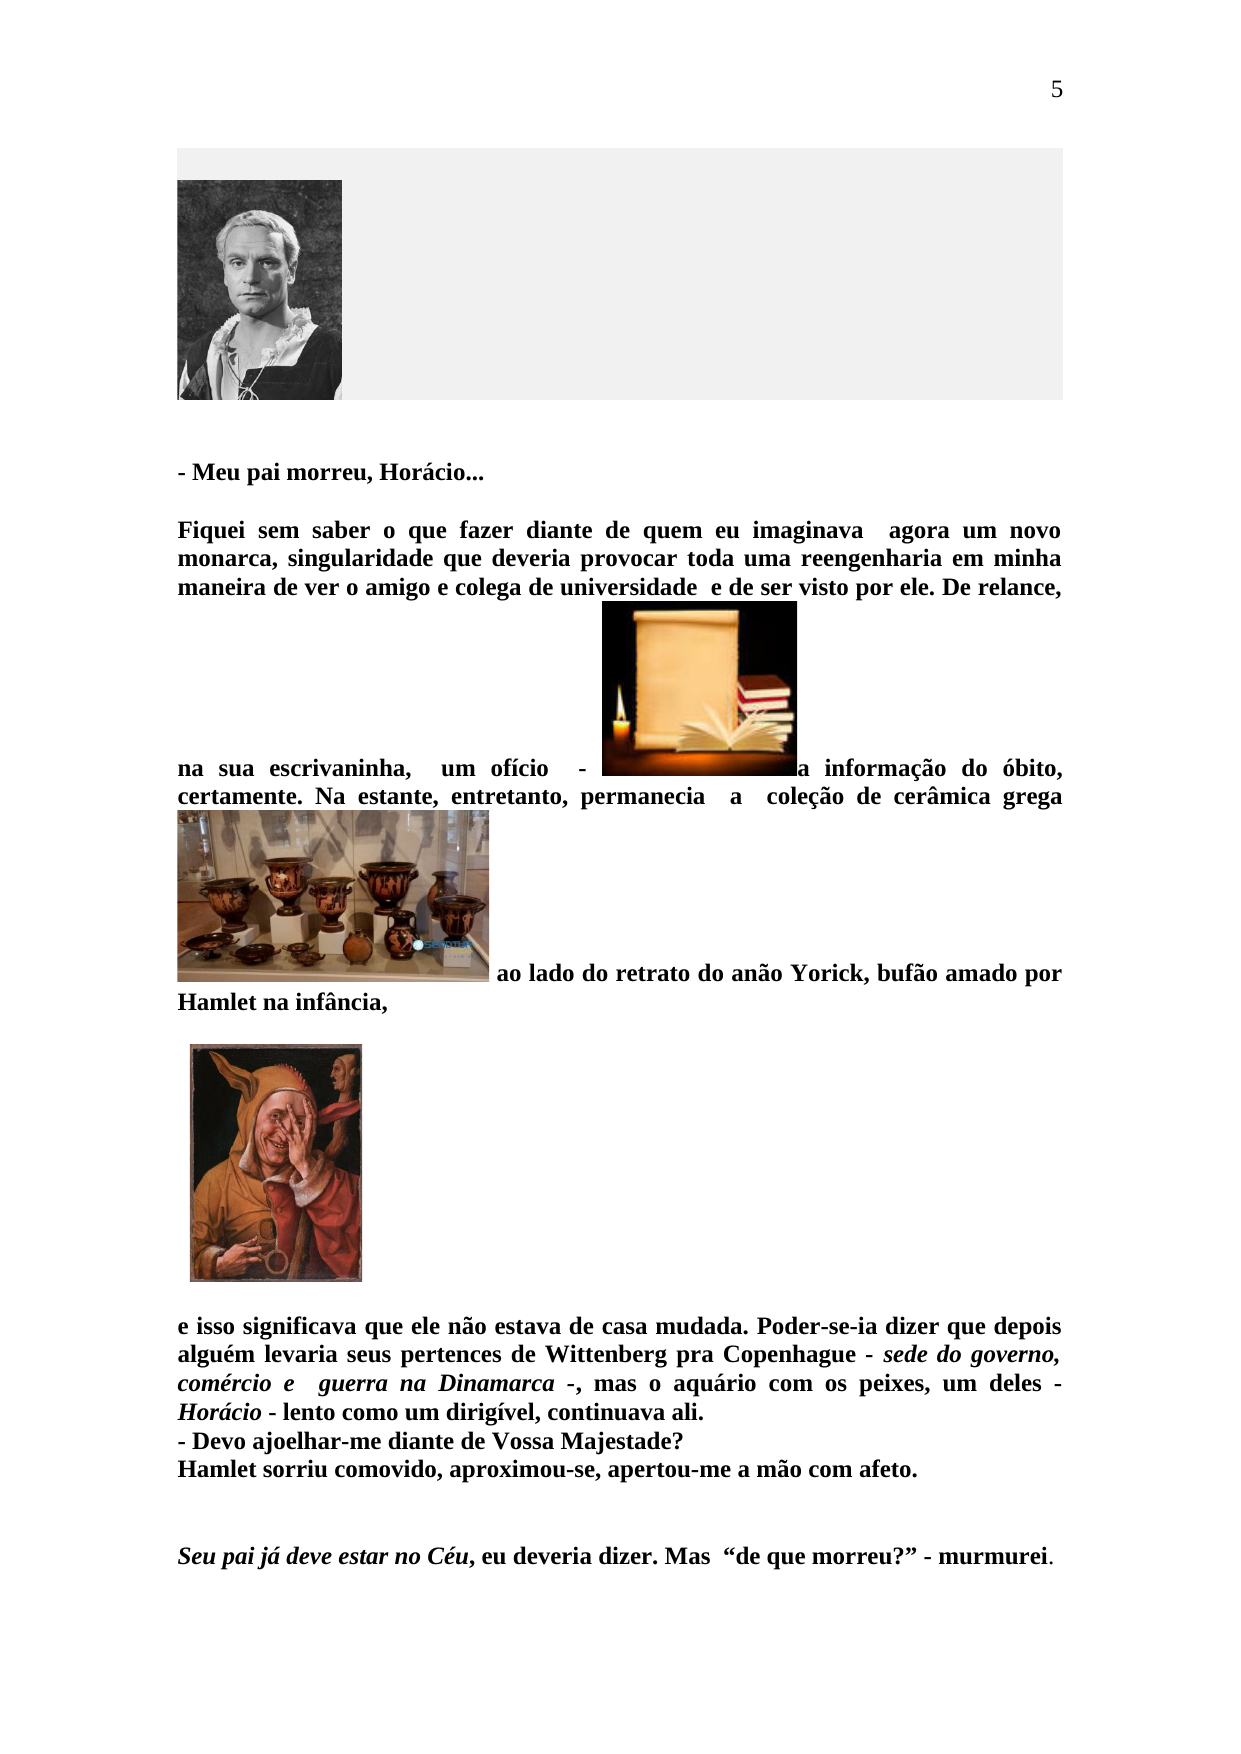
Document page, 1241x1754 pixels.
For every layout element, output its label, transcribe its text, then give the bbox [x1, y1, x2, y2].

text Seu pai já deve estar no Céu, eu deveria dizer. Mas “de que morreu?” - murmurei. [177, 1541, 1068, 1569]
text Hamlet sorriu comovido, aproximou-se, apertou-me a mão com afeto. [177, 1454, 1063, 1483]
text - Devo ajoelhar-me diante de Vossa Majestade? [177, 1426, 1063, 1454]
picture [177, 180, 342, 400]
picture [189, 1044, 363, 1282]
text Fiquei sem saber o que fazer diante de quem eu imaginava agora um novo monarca, singularidade que deveria provocar toda uma reengenharia em minha maneira de ver o amigo e colega de universidade e de ser visto por ele. De relance, na sua escrivaninha, um ofício - a informação do óbito, certamente. Na estante, entretanto, permanecia a coleção de cerâmica grega ao lado do retrato do anão Yorick, bufão amado por Hamlet na infância, [177, 515, 1063, 1016]
picture [177, 810, 490, 982]
text e isso significava que ele não estava de casa mudada. Poder-se-ia dizer que depois alguém levaria seus pertences de Wittenberg pra Copenhague - sede do governo, comércio e guerra na Dinamarca -, mas o aquário com os peixes, um deles - Horácio - lento como um dirigível, continuava ali. [177, 1311, 1063, 1426]
picture [602, 601, 798, 776]
text - Meu pai morreu, Horácio... [177, 457, 1063, 486]
